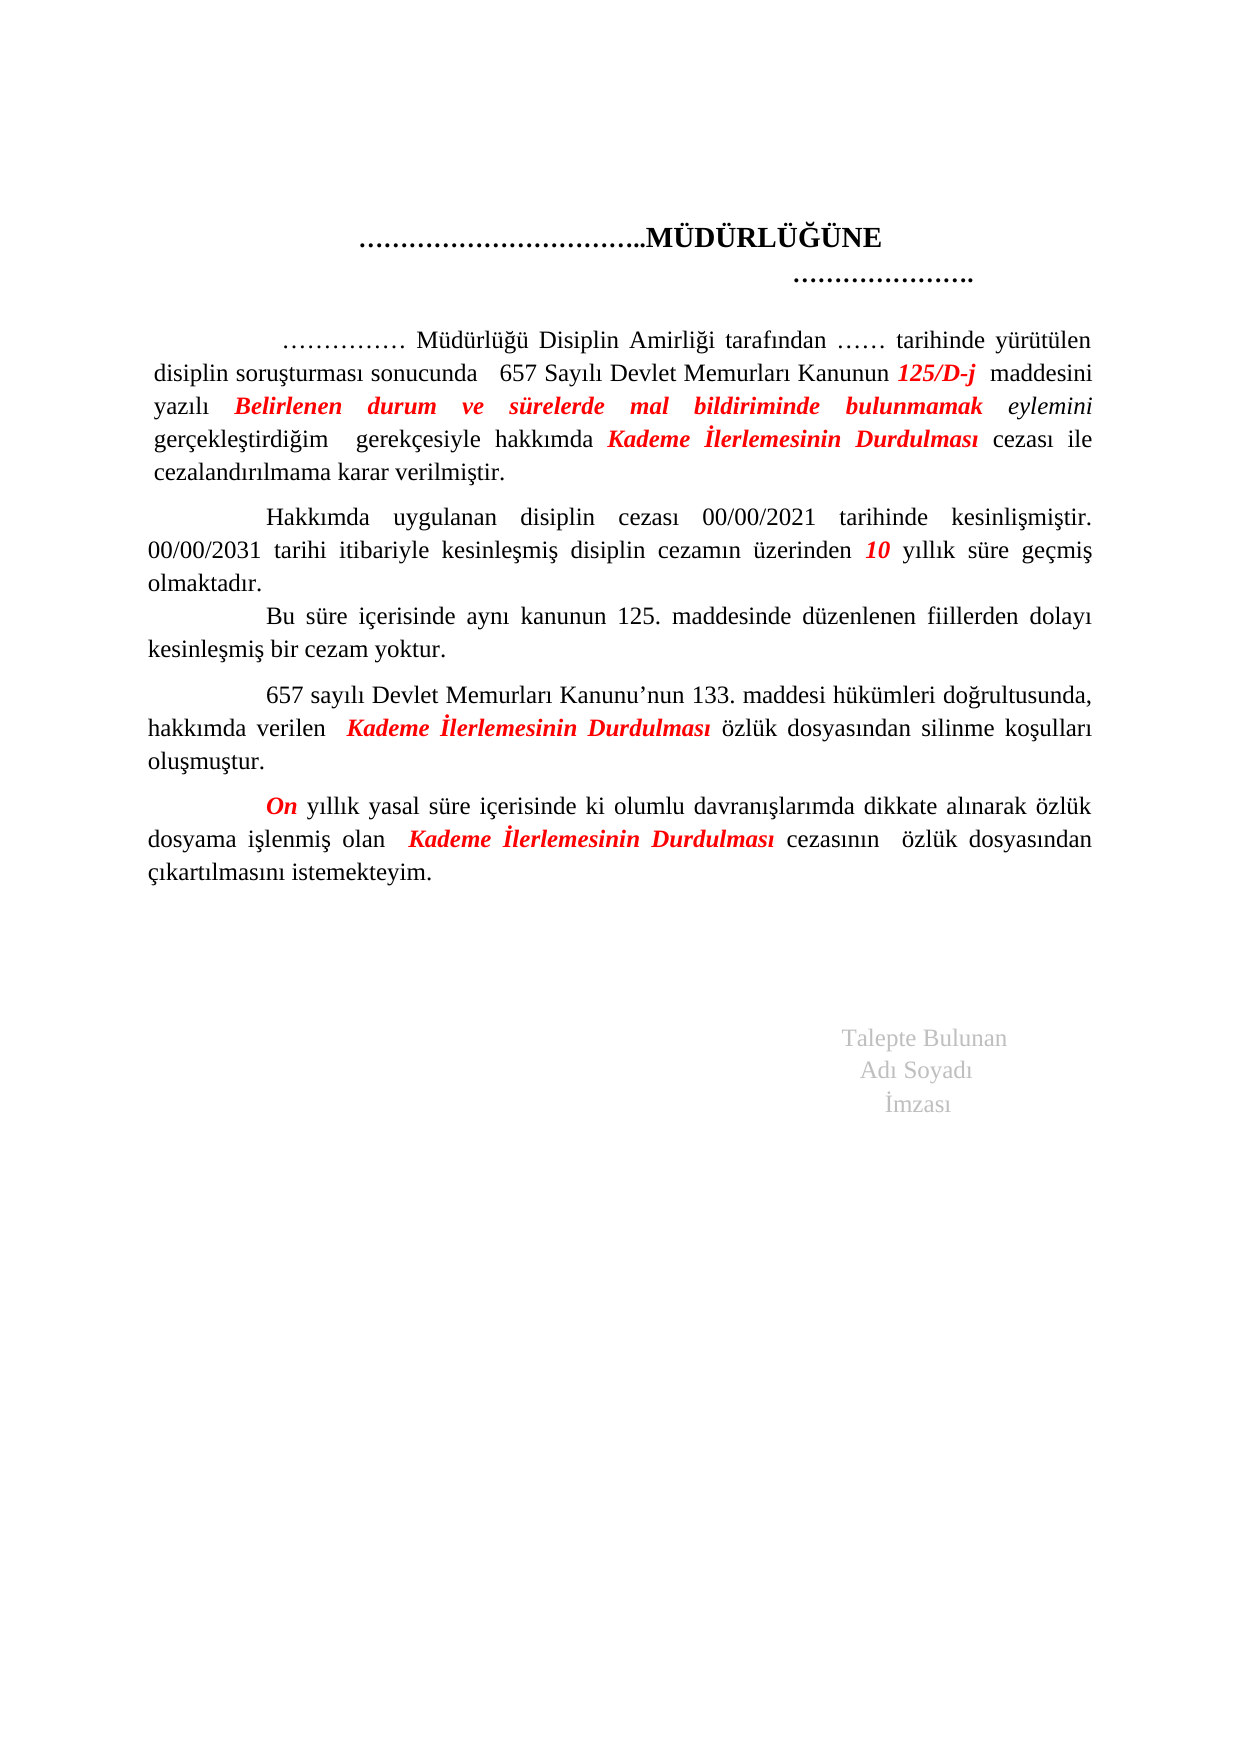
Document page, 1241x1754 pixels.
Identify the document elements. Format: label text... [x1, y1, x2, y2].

text …………… Müdürlüğü Disiplin Amirliği tarafından …… tarihinde yürütülen disiplin soruşturması sonucunda 657 Sayılı Devlet Memurları Kanunun 125/D-j maddesini yazılı Belirlenen durum ve sürelerde mal bildiriminde bulunmamak eylemini gerçekleştirdiğim gerekçesiyle hakkımda Kademe İlerlemesinin Durdulması cezası ile cezalandırılmama karar verilmiştir. [153, 325, 1093, 486]
text On yıllık yasal süre içerisinde ki olumlu davranışlarımda dikkate alınarak özlük dosyama işlenmiş olan Kademe İlerlemesinin Durdulması cezasının özlük dosyasından çıkartılmasını istemekteyim. [148, 791, 1093, 886]
text 657 sayılı Devlet Memurları Kanunu’nun 133. maddesi hükümleri doğrultusunda, hakkımda verilen Kademe İlerlemesinin Durdulması özlük dosyasından silinme koşulları oluşmuştur. [148, 680, 1093, 775]
text Talepte Bulunan [148, 1023, 1093, 1051]
text Bu süre içerisinde aynı kanunun 125. maddesinde düzenlenen fiillerden dolayı kesinleşmiş bir cezam yoktur. [148, 601, 1093, 663]
text İmzası [148, 1089, 1093, 1117]
text Hakkımda uygulanan disiplin cezası 00/00/2021 tarihinde kesinlişmiştir. 00/00/2031 tarihi itibariyle kesinleşmiş disiplin cezamın üzerinden 10 yıllık süre geçmiş olmaktadır. [148, 502, 1093, 597]
text Adı Soyadı [148, 1056, 1093, 1084]
text …………………. [148, 259, 1093, 287]
text ……………………………..MÜDÜRLÜĞÜNE [148, 220, 1093, 254]
